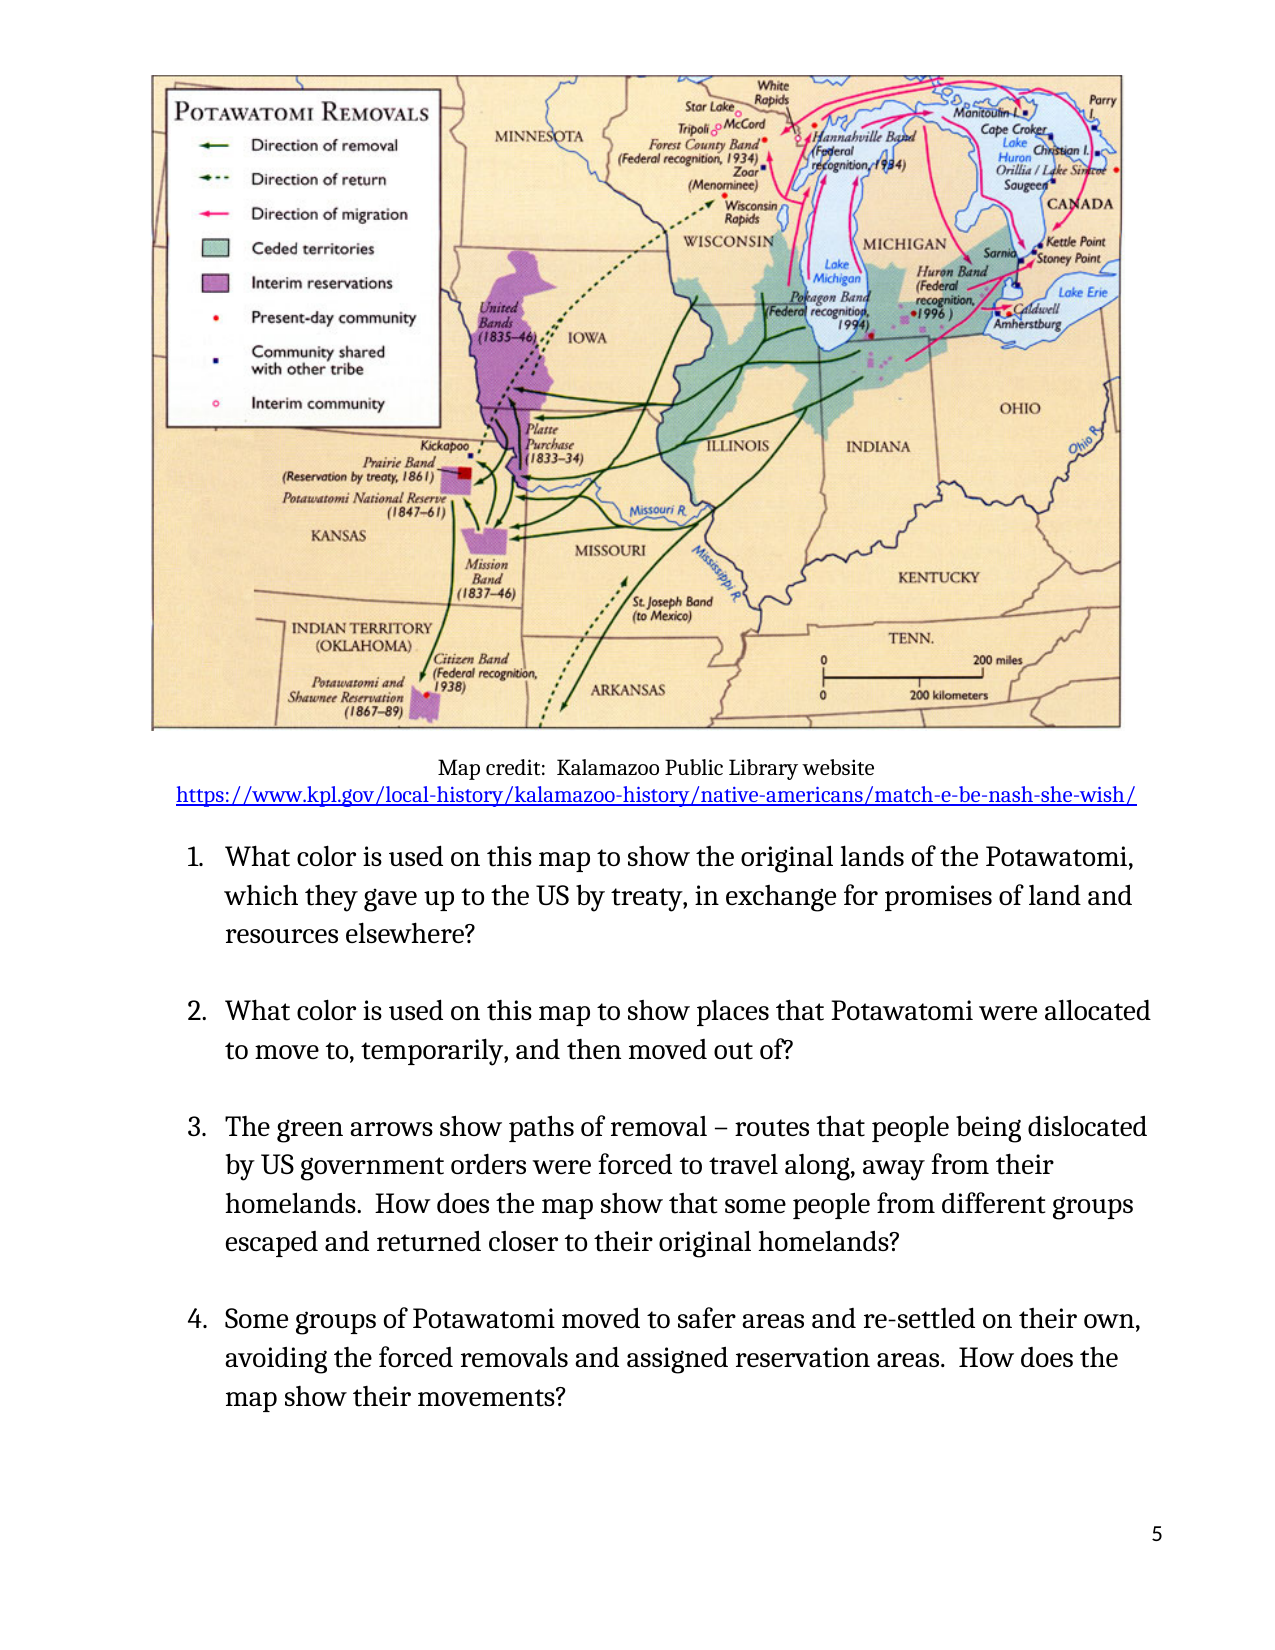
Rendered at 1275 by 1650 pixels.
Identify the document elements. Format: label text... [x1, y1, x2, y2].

list What color is used on this map to show places that Potawatomi were allocated to move to, temporarily, and then moved out of? [187, 994, 1162, 1066]
list What color is used on this map to show the original lands of the Potawatomi, which they gave up to the US by treaty, in exchange for promises of land and resources elsewhere? [187, 840, 1162, 951]
picture [150, 75, 1125, 731]
text Map credit: Kalamazoo Public Library website [150, 755, 1162, 782]
list Some groups of Potawatomi moved to safer areas and re-settled on their own, avoiding the forced removals and assigned reservation areas. How does the map show their movements? [187, 1303, 1162, 1413]
text https://www.kpl.gov/local-history/kalamazoo-history/native-americans/match-e-be-nash-she-wish/ [150, 782, 1162, 808]
list The green arrows show paths of removal – routes that people being dislocated by US government orders were forced to travel along, away from their homelands. How does the map show that some people from different groups escaped and returned closer to their original homelands? [187, 1110, 1162, 1259]
